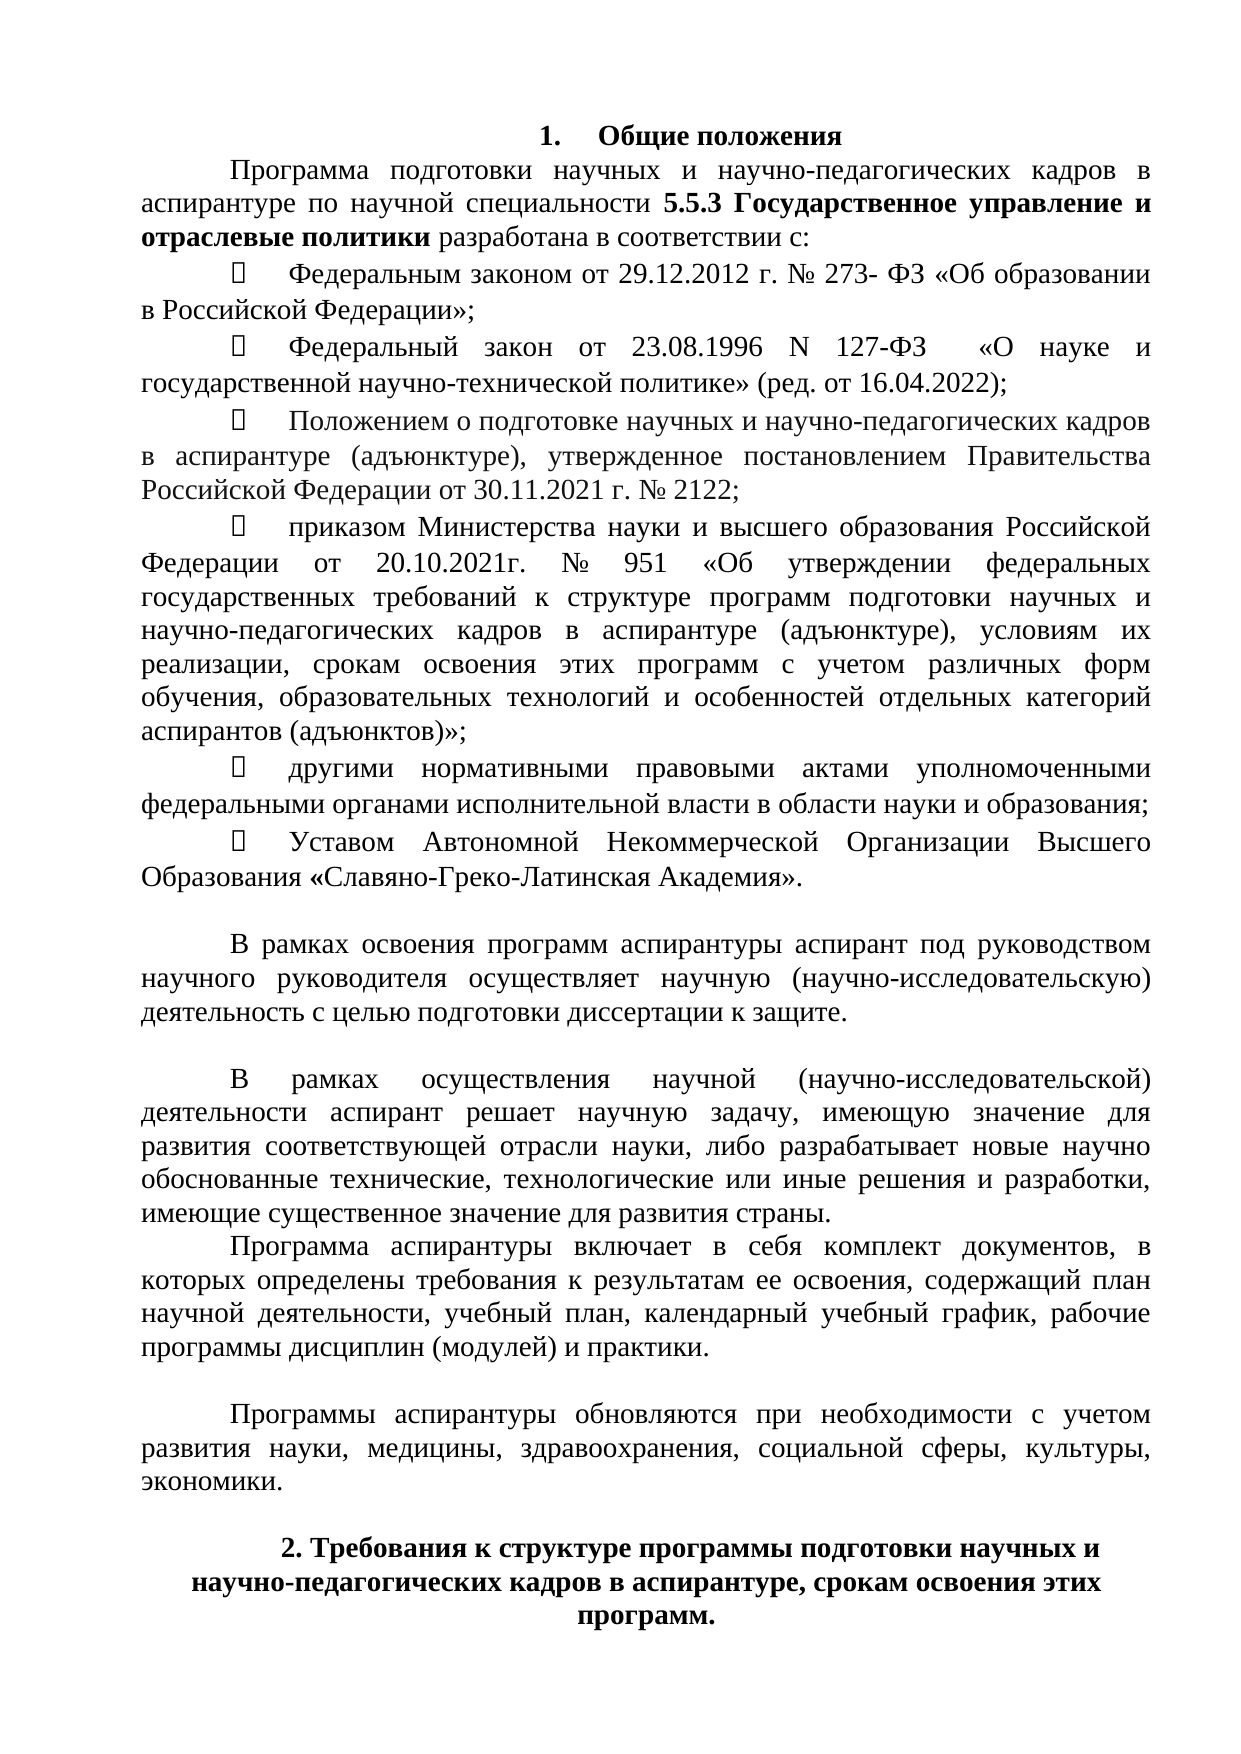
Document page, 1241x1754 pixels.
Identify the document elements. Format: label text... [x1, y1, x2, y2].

list другими нормативными правовыми актами уполномоченными федеральными органами исполнительной власти в области науки и образования; [141, 747, 1152, 820]
list приказом Министерства науки и высшего образования Российской Федерации от 20.10.2021г. № 951 «Об утверждении федеральных государственных требований к структуре программ подготовки научных и научно-педагогических кадров в аспирантуре (адъюнктуре), условиям их реализации, срокам освоения этих программ с учетом различных форм обучения, образовательных технологий и особенностей отдельных категорий аспирантов (адъюнктов)»; [141, 506, 1152, 747]
text 2. Требования к структуре программы подготовки научных и научно-педагогических кадров в аспирантуре, срокам освоения этих программ. [141, 1530, 1152, 1631]
text Программы аспирантуры обновляются при необходимости с учетом развития науки, медицины, здравоохранения, социальной сферы, культуры, экономики. [141, 1396, 1152, 1497]
subtitle Общие положения [141, 118, 1152, 152]
text Программа подготовки научных и научно-педагогических кадров в аспирантуре по научной специальности 5.5.3 Государственное управление и отраслевые политики разработана в соответствии с: [141, 152, 1152, 252]
list Положением о подготовке научных и научно-педагогических кадров в аспирантуре (адъюнктуре), утвержденное постановлением Правительства Российской Федерации от 30.11.2021 г. № 2122; [141, 399, 1152, 506]
list Уставом Автономной Некоммерческой Организации Высшего Образования «Славяно-Греко-Латинская Академия». [141, 820, 1152, 893]
text Программа аспирантуры включает в себя комплект документов, в которых определены требования к результатам ее освоения, содержащий план научной деятельности, учебный план, календарный учебный график, рабочие программы дисциплин (модулей) и практики. [141, 1228, 1152, 1363]
text В рамках осуществления научной (научно-исследовательской) деятельности аспирант решает научную задачу, имеющую значение для развития соответствующей отрасли науки, либо разрабатывает новые научно обоснованные технические, технологические или иные решения и разработки, имеющие существенное значение для развития страны. [141, 1061, 1152, 1228]
list Федеральным законом от 29.12.2012 г. № 273- ФЗ «Об образовании в Российской Федерации»; [141, 252, 1152, 326]
list Федеральный закон от 23.08.1996 N 127-ФЗ «О науке и государственной научно-технической политике» (ред. от 16.04.2022); [141, 326, 1152, 399]
text В рамках освоения программ аспирантуры аспирант под руководством научного руководителя осуществляет научную (научно-исследовательскую) деятельность с целью подготовки диссертации к защите. [141, 927, 1152, 1027]
